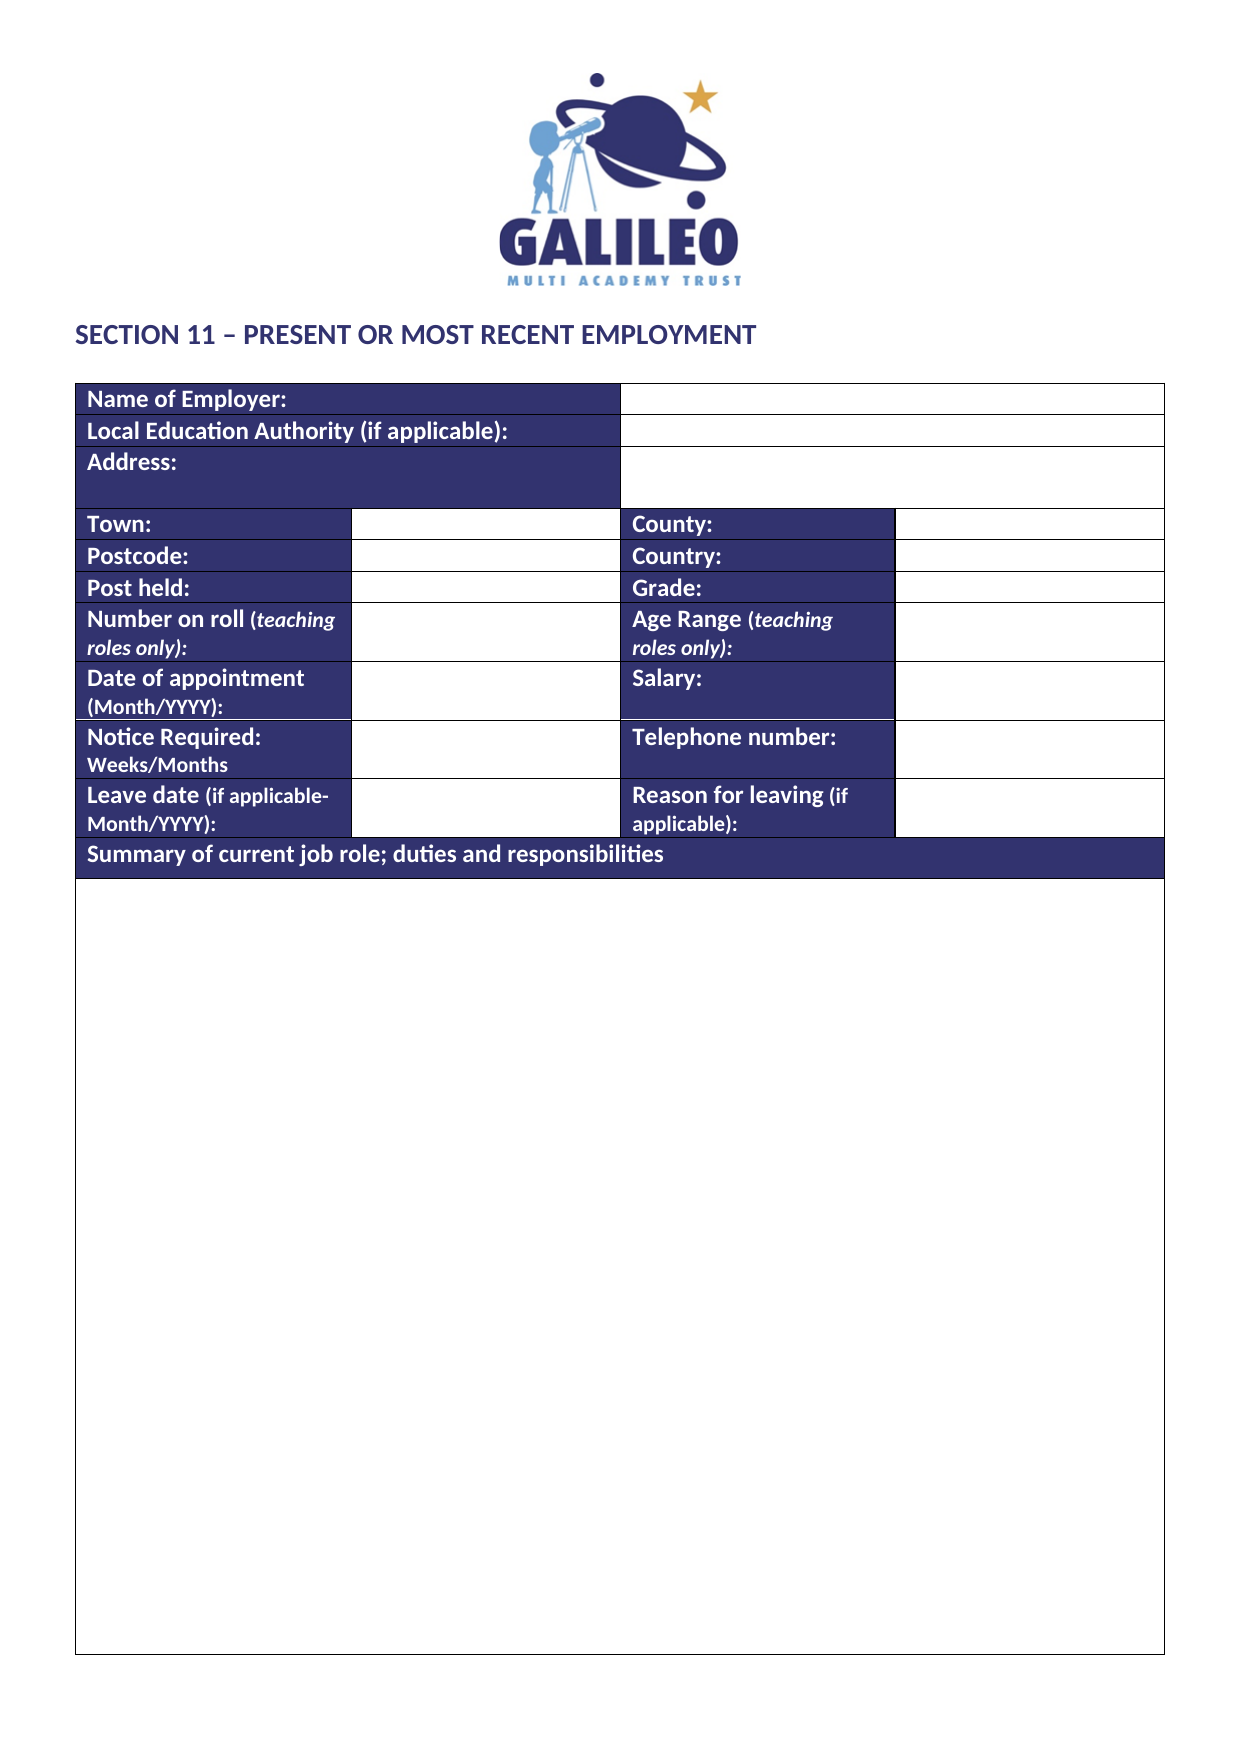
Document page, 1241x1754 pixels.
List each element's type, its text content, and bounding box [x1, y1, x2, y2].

table_cell Post held: [76, 572, 351, 602]
table_cell Leave date (if applicable- Month/YYYY): [76, 779, 351, 837]
table_cell County: [621, 509, 894, 539]
table_cell [896, 540, 1164, 571]
table_cell [621, 415, 1164, 446]
table_cell [352, 662, 620, 719]
table_cell [352, 509, 620, 539]
table_cell [896, 509, 1164, 539]
table_cell Number on roll (teaching roles only): [76, 603, 351, 661]
table_cell [621, 447, 1164, 508]
table_cell [896, 662, 1164, 719]
table_cell [352, 603, 620, 661]
table_cell [352, 779, 620, 837]
table_header [621, 384, 1164, 414]
table_cell Notice Required: Weeks/Months [76, 721, 351, 778]
table_cell Grade: [621, 572, 894, 602]
table_cell [896, 779, 1164, 837]
table_cell Postcode: [76, 540, 351, 571]
table_cell Country: [621, 540, 894, 571]
text SECTION 11 – PRESENT OR MOST RECENT EMPLOYMENT [75, 316, 1165, 352]
table_cell [352, 540, 620, 571]
table_cell [352, 572, 620, 602]
table_cell [896, 572, 1164, 602]
table_cell Age Range (teaching roles only): [621, 603, 894, 661]
table_cell Town: [76, 509, 351, 539]
table_cell Local Education Authority (if applicable): [76, 415, 620, 446]
table_cell Date of appointment (Month/YYYY): [76, 662, 351, 719]
table_cell [896, 721, 1164, 778]
table_cell Summary of current job role; duties and responsibilities [76, 838, 1164, 878]
table_cell [896, 603, 1164, 661]
table_cell [352, 721, 620, 778]
table_cell Telephone number: [621, 721, 894, 778]
table_cell Reason for leaving (if applicable): [621, 779, 894, 837]
table_cell Address: [76, 447, 620, 508]
table_cell Salary: [621, 662, 894, 719]
picture [499, 73, 741, 286]
table_header Name of Employer: [76, 384, 620, 414]
table_cell [76, 879, 1164, 1654]
